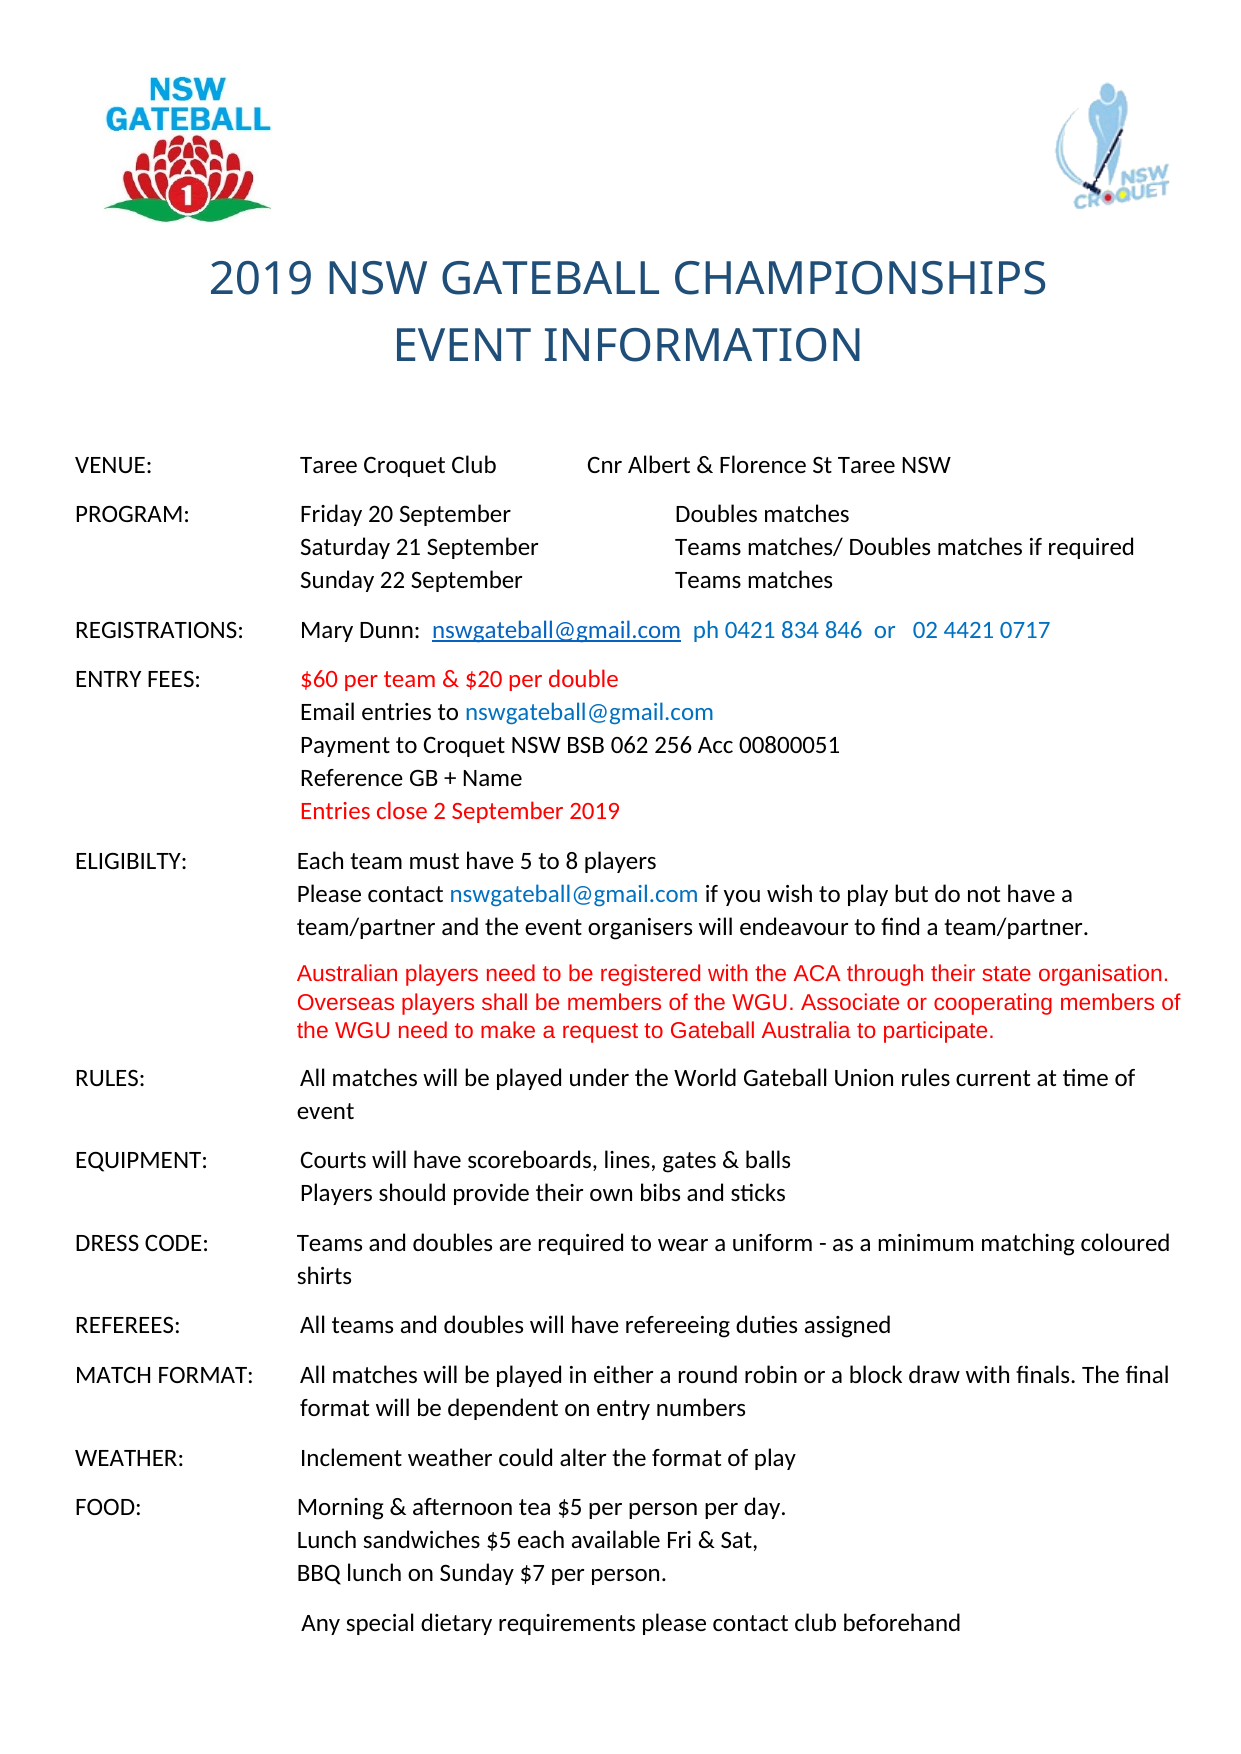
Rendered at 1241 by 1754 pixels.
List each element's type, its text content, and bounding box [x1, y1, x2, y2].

picture [102, 75, 273, 223]
text WEATHER: Inclement weather could alter the format of play [75, 1442, 1181, 1472]
text Australian players need to be registered with the ACA through their state organisation. Overseas players shall be members of the WGU. Associate or cooperating members of the WGU need to make a request to Gateball Australia to participate. [297, 960, 1181, 989]
text Any special dietary requirements please contact club beforehand [75, 1607, 1181, 1637]
text RULES: All matches will be played under the World Gateball Union rules current at time of event [75, 1062, 1181, 1126]
text DRESS CODE: Teams and doubles are required to wear a uniform - as a minimum matching coloured shirts [75, 1227, 1181, 1291]
text Entries close 2 September 2019 [225, 795, 1181, 826]
text FOOD: Morning & afternoon tea $5 per person per day. Lunch sandwiches $5 each available Fri & Sat, BBQ lunch on Sunday $7 per person. [75, 1491, 1181, 1588]
text PROGRAM: Friday 20 September Doubles matches [75, 498, 1181, 529]
text Saturday 21 September Teams matches/ Doubles matches if required [225, 531, 1181, 562]
text 2019 NSW GATEBALL CHAMPIONSHIPS EVENT INFORMATION [75, 245, 1181, 375]
text Sunday 22 September Teams matches [225, 564, 1181, 595]
text REFEREES: All teams and doubles will have refereeing duties assigned [75, 1310, 1181, 1340]
text Australian players need to be registered with the ACA through their state organisation. Overseas players shall be members of the WGU. Associate or cooperating members of the WGU need to make a request to Gateball Australia to participate. [297, 1015, 1181, 1043]
text ENTRY FEES: $60 per team & $20 per double [75, 663, 1181, 694]
text Please contact nswgateball@gmail.com if you wish to play but do not have a team/partner and the event organisers will endeavour to find a team/partner. [297, 878, 1181, 941]
text Email entries to nswgateball@gmail.com [225, 696, 1181, 727]
text Players should provide their own bibs and sticks [225, 1178, 1181, 1208]
text Reference GB + Name [225, 762, 1181, 793]
text Payment to Croquet NSW BSB 062 256 Acc 00800051 [225, 729, 1181, 760]
text VENUE: Taree Croquet Club Cnr Albert & Florence St Taree NSW [75, 449, 1181, 479]
picture [1047, 75, 1182, 223]
text MATCH FORMAT: All matches will be played in either a round robin or a block draw with finals. The final format will be dependent on entry numbers [75, 1359, 1181, 1423]
text EQUIPMENT: Courts will have scoreboards, lines, gates & balls [75, 1145, 1181, 1175]
text REGISTRATIONS: Mary Dunn: nswgateball@gmail.com ph 0421 834 846 or 02 4421 0717 [75, 614, 1181, 644]
text ELIGIBILTY: Each team must have 5 to 8 players [75, 845, 1181, 875]
